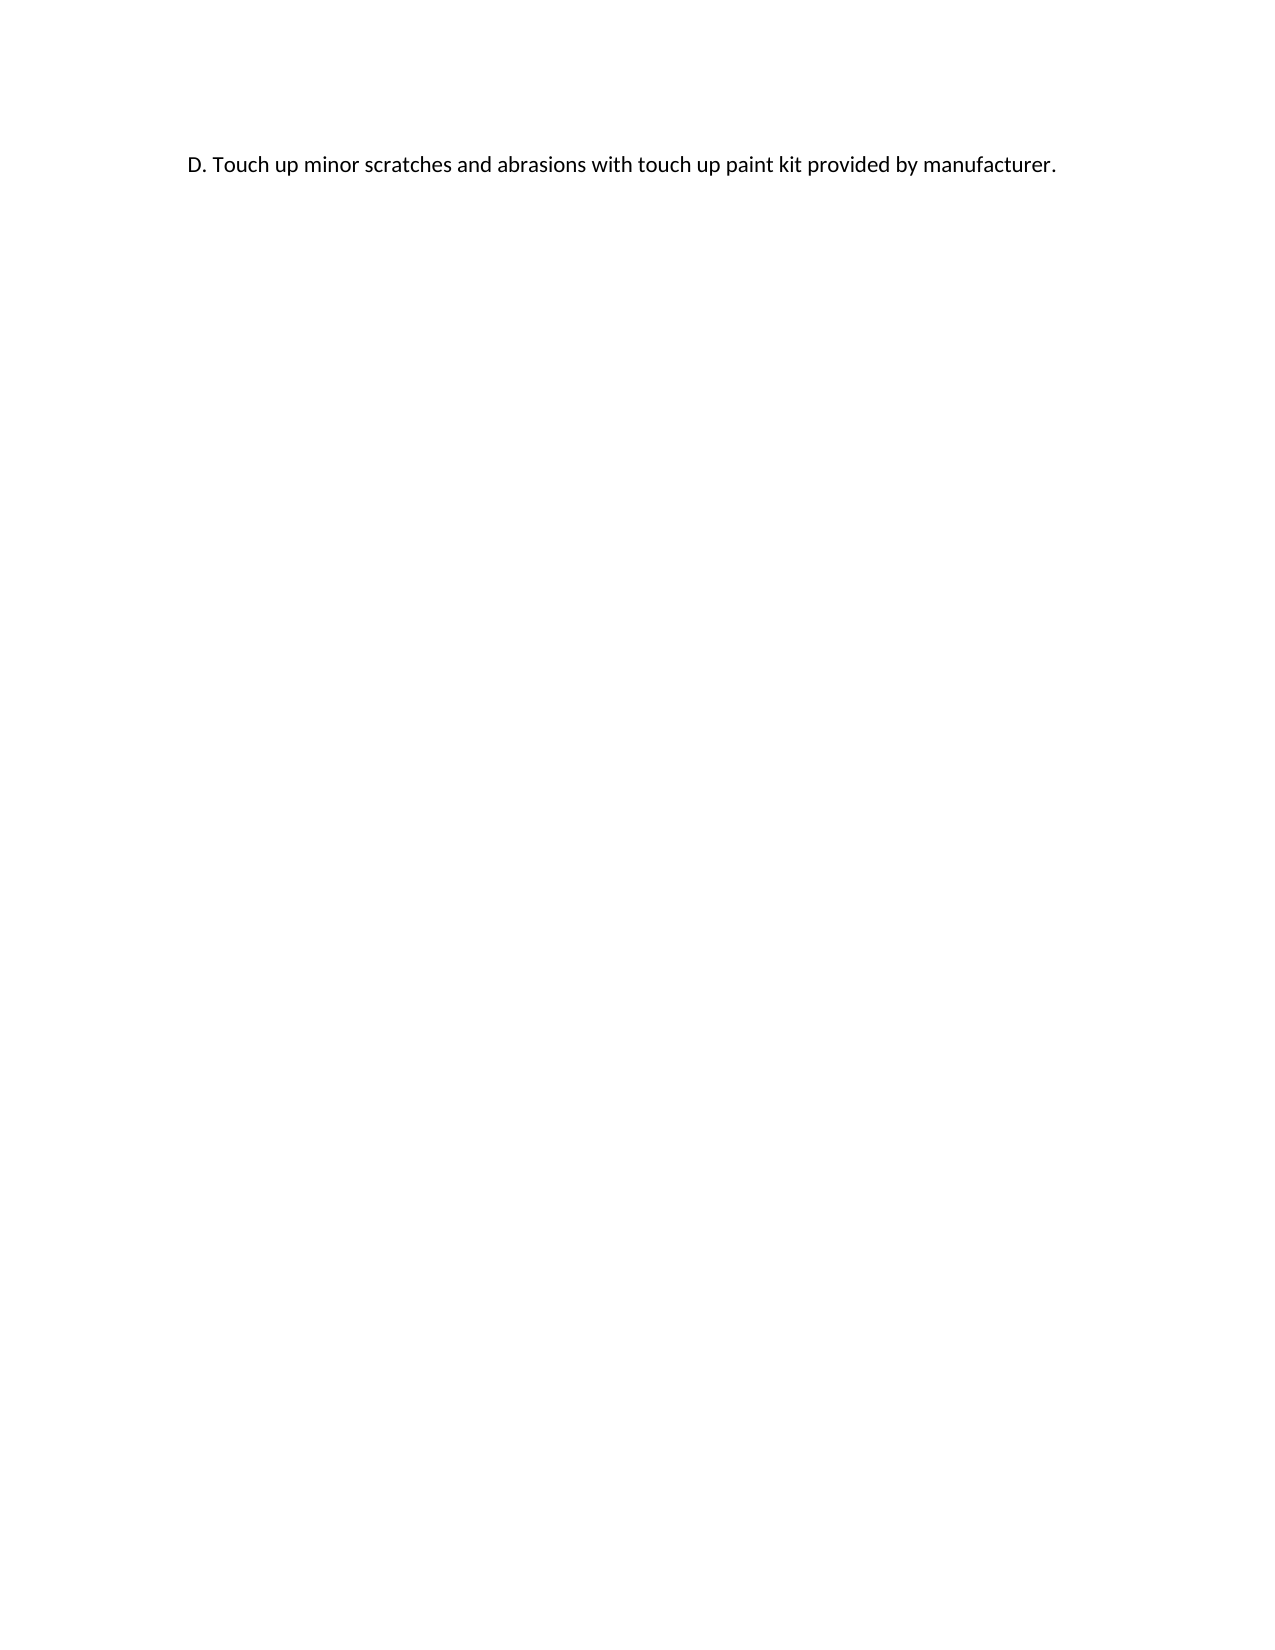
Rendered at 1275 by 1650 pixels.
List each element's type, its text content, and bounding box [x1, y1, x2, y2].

text D. Touch up minor scratches and abrasions with touch up paint kit provided by manufacturer. [150, 150, 1125, 178]
